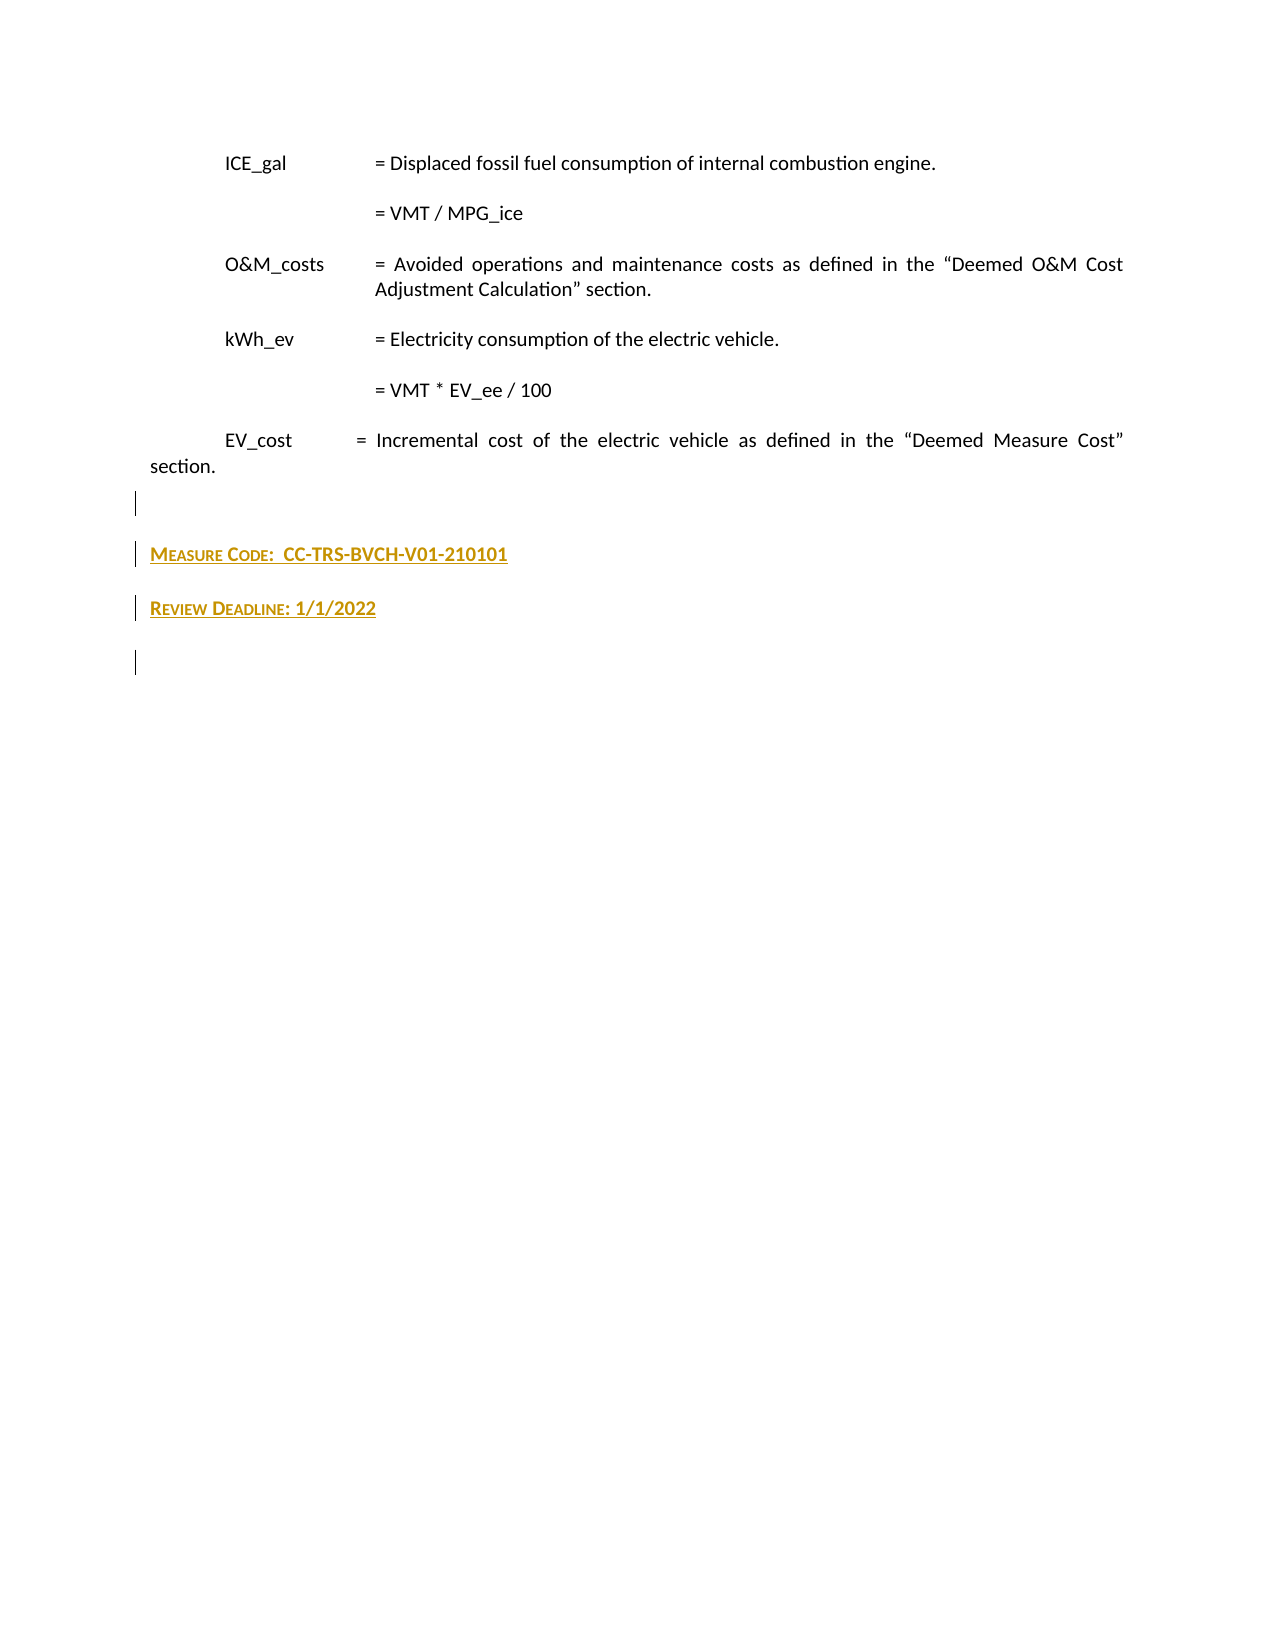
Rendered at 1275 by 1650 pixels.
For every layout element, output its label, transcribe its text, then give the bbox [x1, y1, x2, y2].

text = VMT / MPG_ice [375, 200, 1125, 226]
text EV_cost = Incremental cost of the electric vehicle as defined in the “Deemed Measure Cost” section. [150, 427, 1125, 478]
text kWh_ev = Electricity consumption of the electric vehicle. [225, 327, 1125, 352]
text ICE_gal = Displaced fossil fuel consumption of internal combustion engine. [225, 150, 1125, 175]
text = VMT * EV_ee / 100 [375, 377, 1125, 402]
text O&M_costs = Avoided operations and maintenance costs as defined in the “Deemed O&M Cost Adjustment Calculation” section. [225, 251, 1125, 302]
